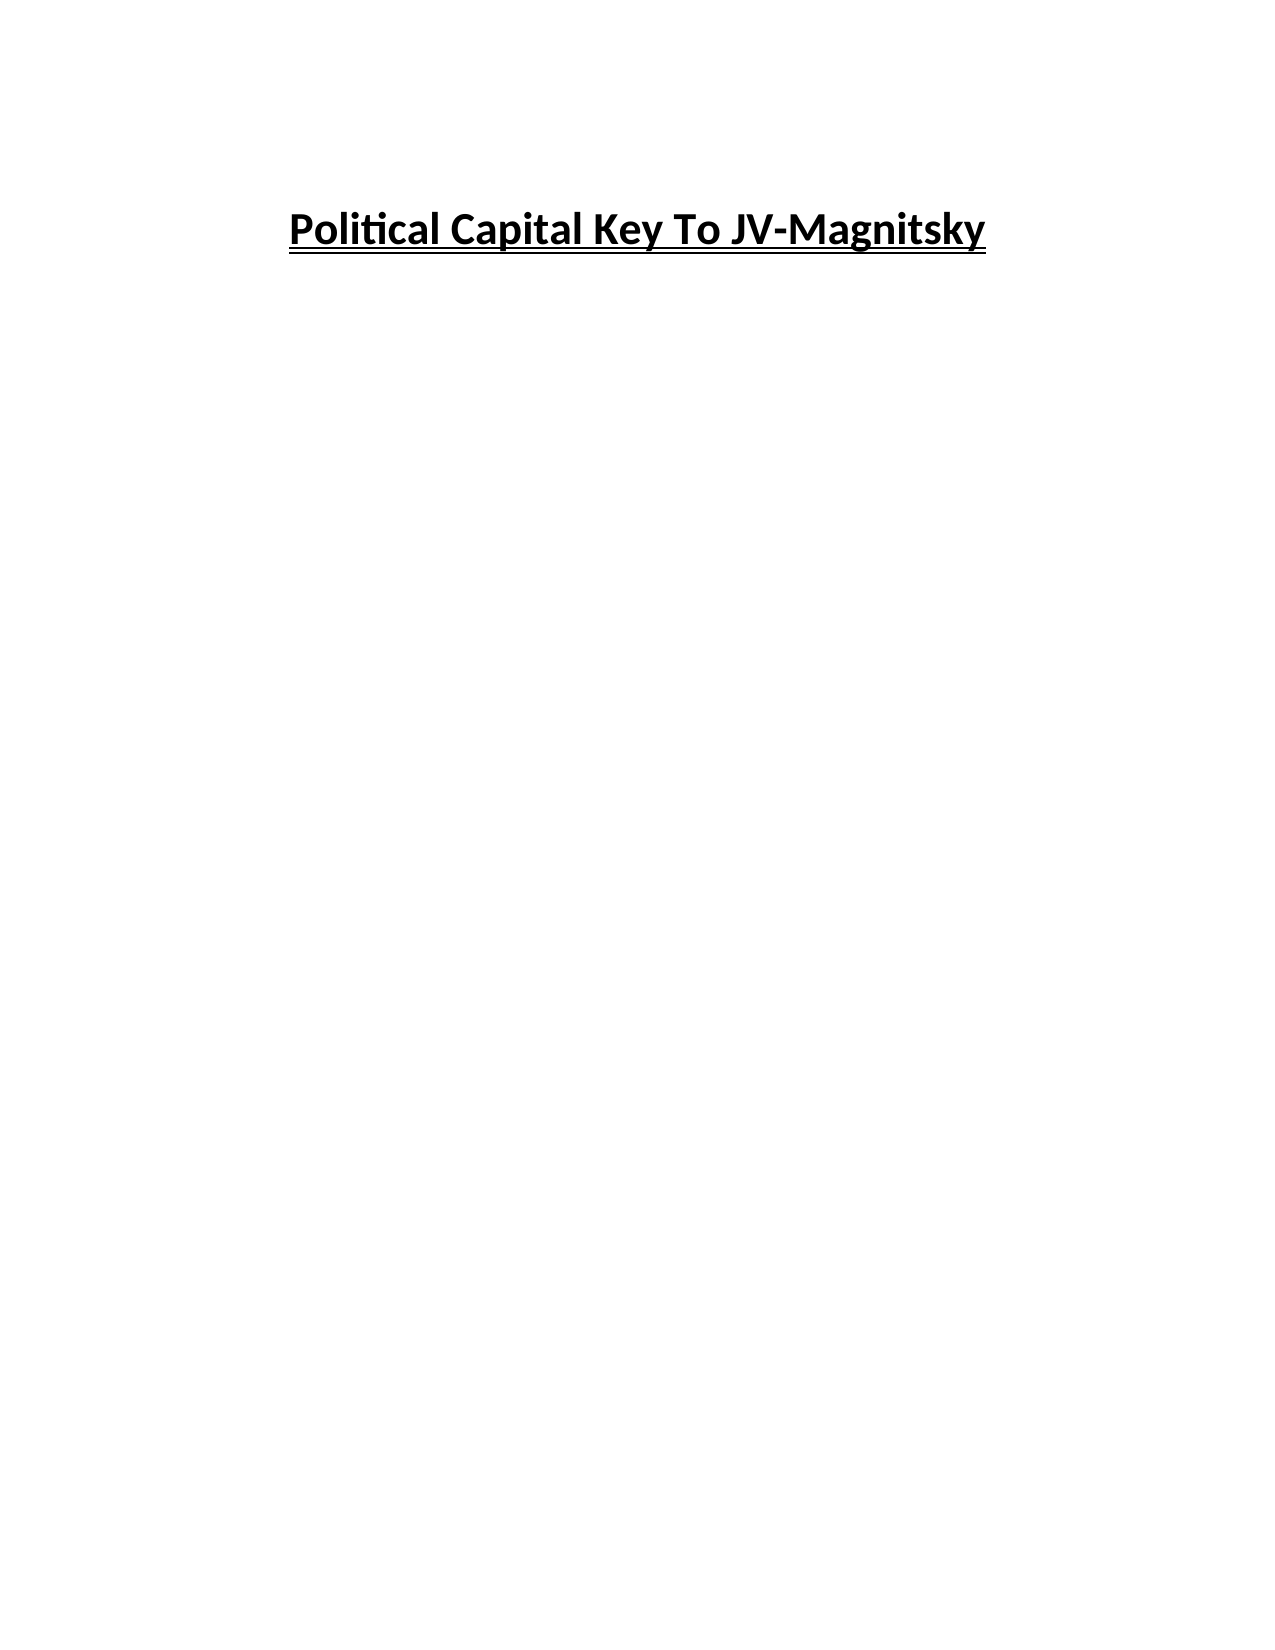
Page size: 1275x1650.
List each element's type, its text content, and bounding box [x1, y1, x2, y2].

subtitle Political Capital Key To JV-Magnitsky [150, 200, 1125, 256]
